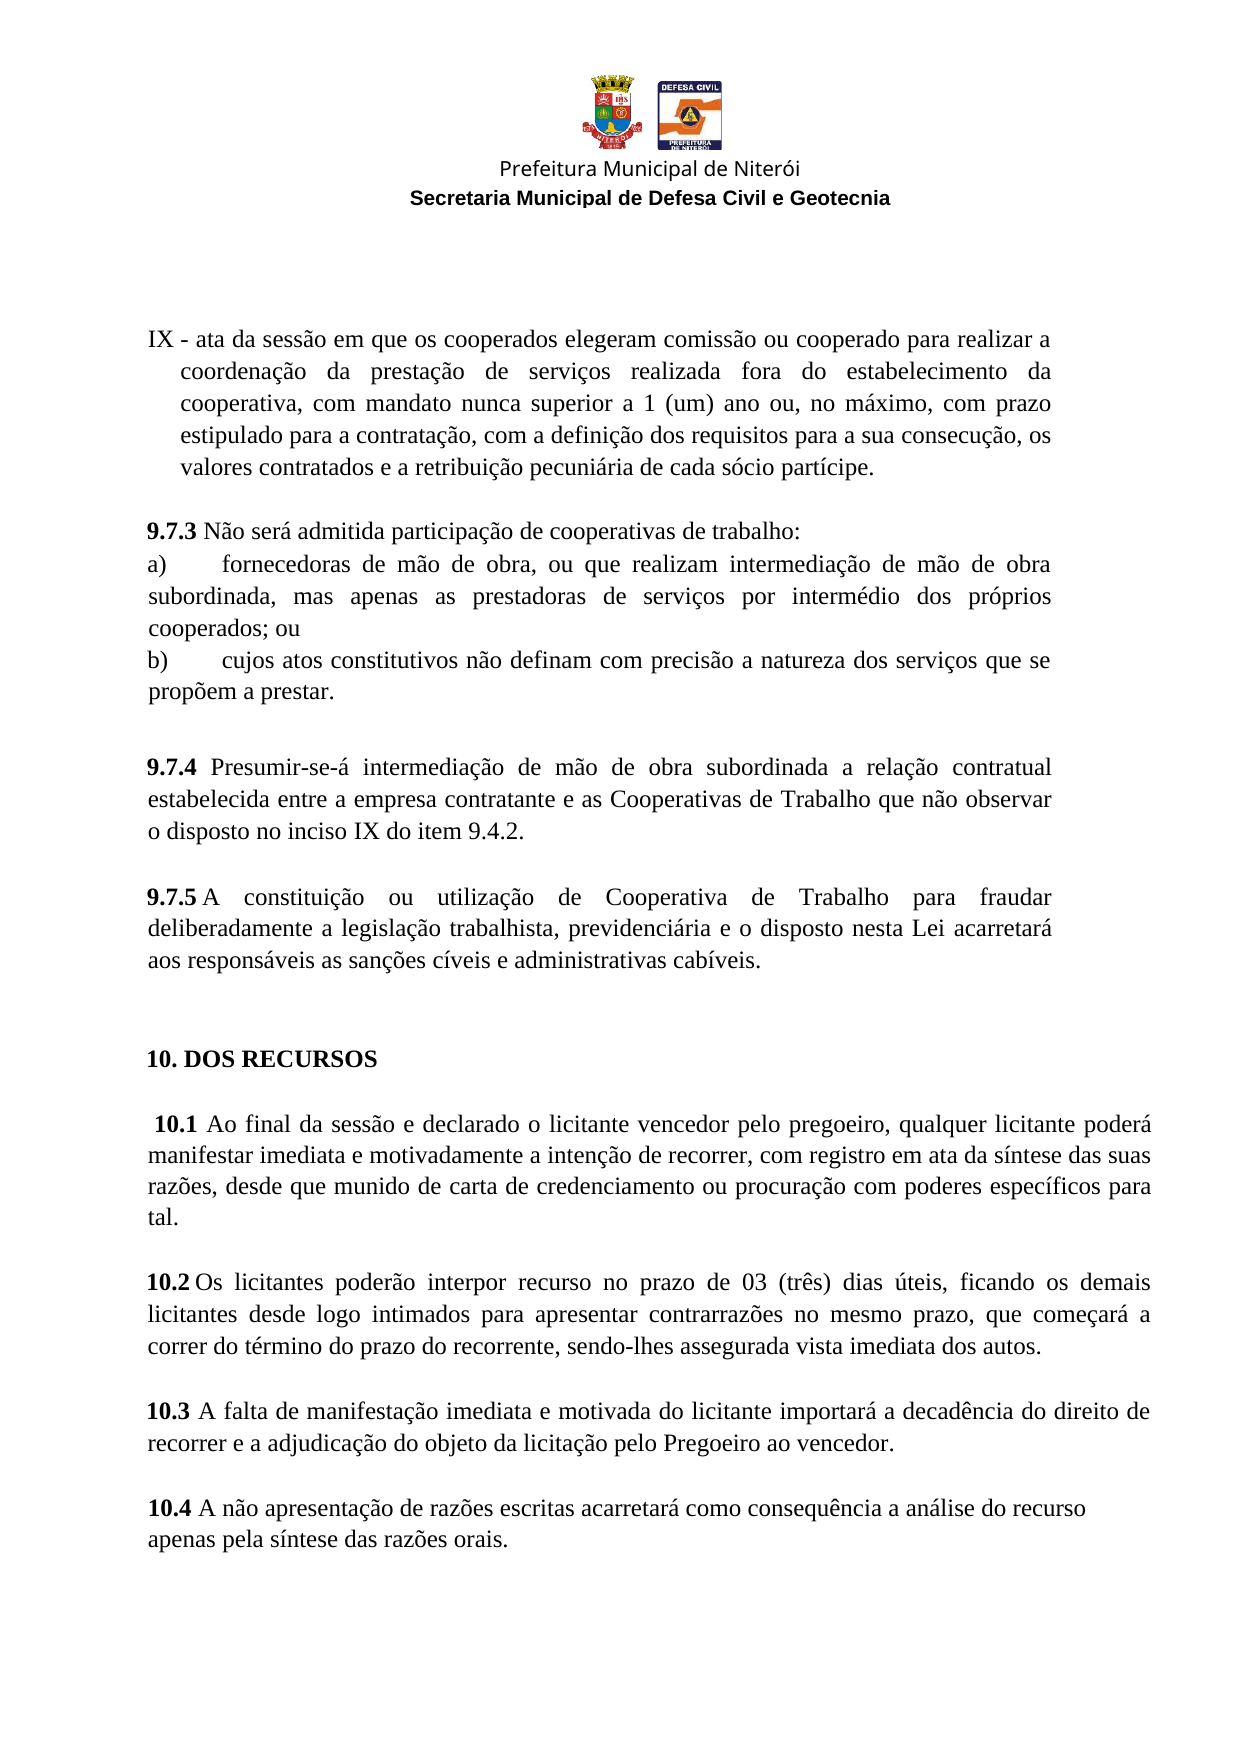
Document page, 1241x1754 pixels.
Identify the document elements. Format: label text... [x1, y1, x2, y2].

list Presumir-se-á intermediação de mão de obra subordinada a relação contratual estabelecida entre a empresa contratante e as Cooperativas de Trabalho que não observar o disposto no inciso IX do item 9.4.2. [147, 752, 1052, 845]
list A falta de manifestação imediata e motivada do licitante importará a decadência do direito de recorrer e a adjudicação do objeto da licitação pelo Pregoeiro ao vencedor. [146, 1396, 1151, 1457]
list - ata da sessão em que os cooperados elegeram comissão ou cooperado para realizar a coordenação da prestação de serviços realizada fora do estabelecimento da cooperativa, com mandato nunca superior a 1 (um) ano ou, no máximo, com prazo estipulado para a contratação, com a definição dos requisitos para a sua consecução, os valores contratados e a retribuição pecuniária de cada sócio partícipe. [148, 324, 1052, 481]
list Não será admitida participação de cooperativas de trabalho: [147, 516, 1240, 545]
list Os licitantes poderão interpor recurso no prazo de 03 (três) dias úteis, ficando os demais licitantes desde logo intimados para apresentar contrarrazões no mesmo prazo, que começará a correr do término do prazo do recorrente, sendo-lhes assegurada vista imediata dos autos. [146, 1267, 1152, 1359]
list Ao final da sessão e declarado o licitante vencedor pelo pregoeiro, qualquer licitante poderá manifestar imediata e motivadamente a intenção de recorrer, com registro em ata da síntese das suas razões, desde que munido de carta de credenciamento ou procuração com poderes específicos para tal. [148, 1109, 1152, 1231]
subtitle DOS RECURSOS [146, 1044, 1240, 1073]
list A não apresentação de razões escritas acarretará como consequência a análise do recurso apenas pela síntese das razões orais. [148, 1493, 1086, 1553]
list A constituição ou utilização de Cooperativa de Trabalho para fraudar deliberadamente a legislação trabalhista, previdenciária e o disposto nesta Lei acarretará aos responsáveis as sanções cíveis e administrativas cabíveis. [147, 882, 1052, 974]
picture [582, 75, 642, 149]
list cujos atos constitutivos não definam com precisão a natureza dos serviços que se propõem a prestar. [147, 645, 1051, 705]
list fornecedoras de mão de obra, ou que realizam intermediação de mão de obra subordinada, mas apenas as prestadoras de serviços por intermédio dos próprios cooperados; ou [147, 549, 1052, 642]
picture [657, 81, 722, 150]
